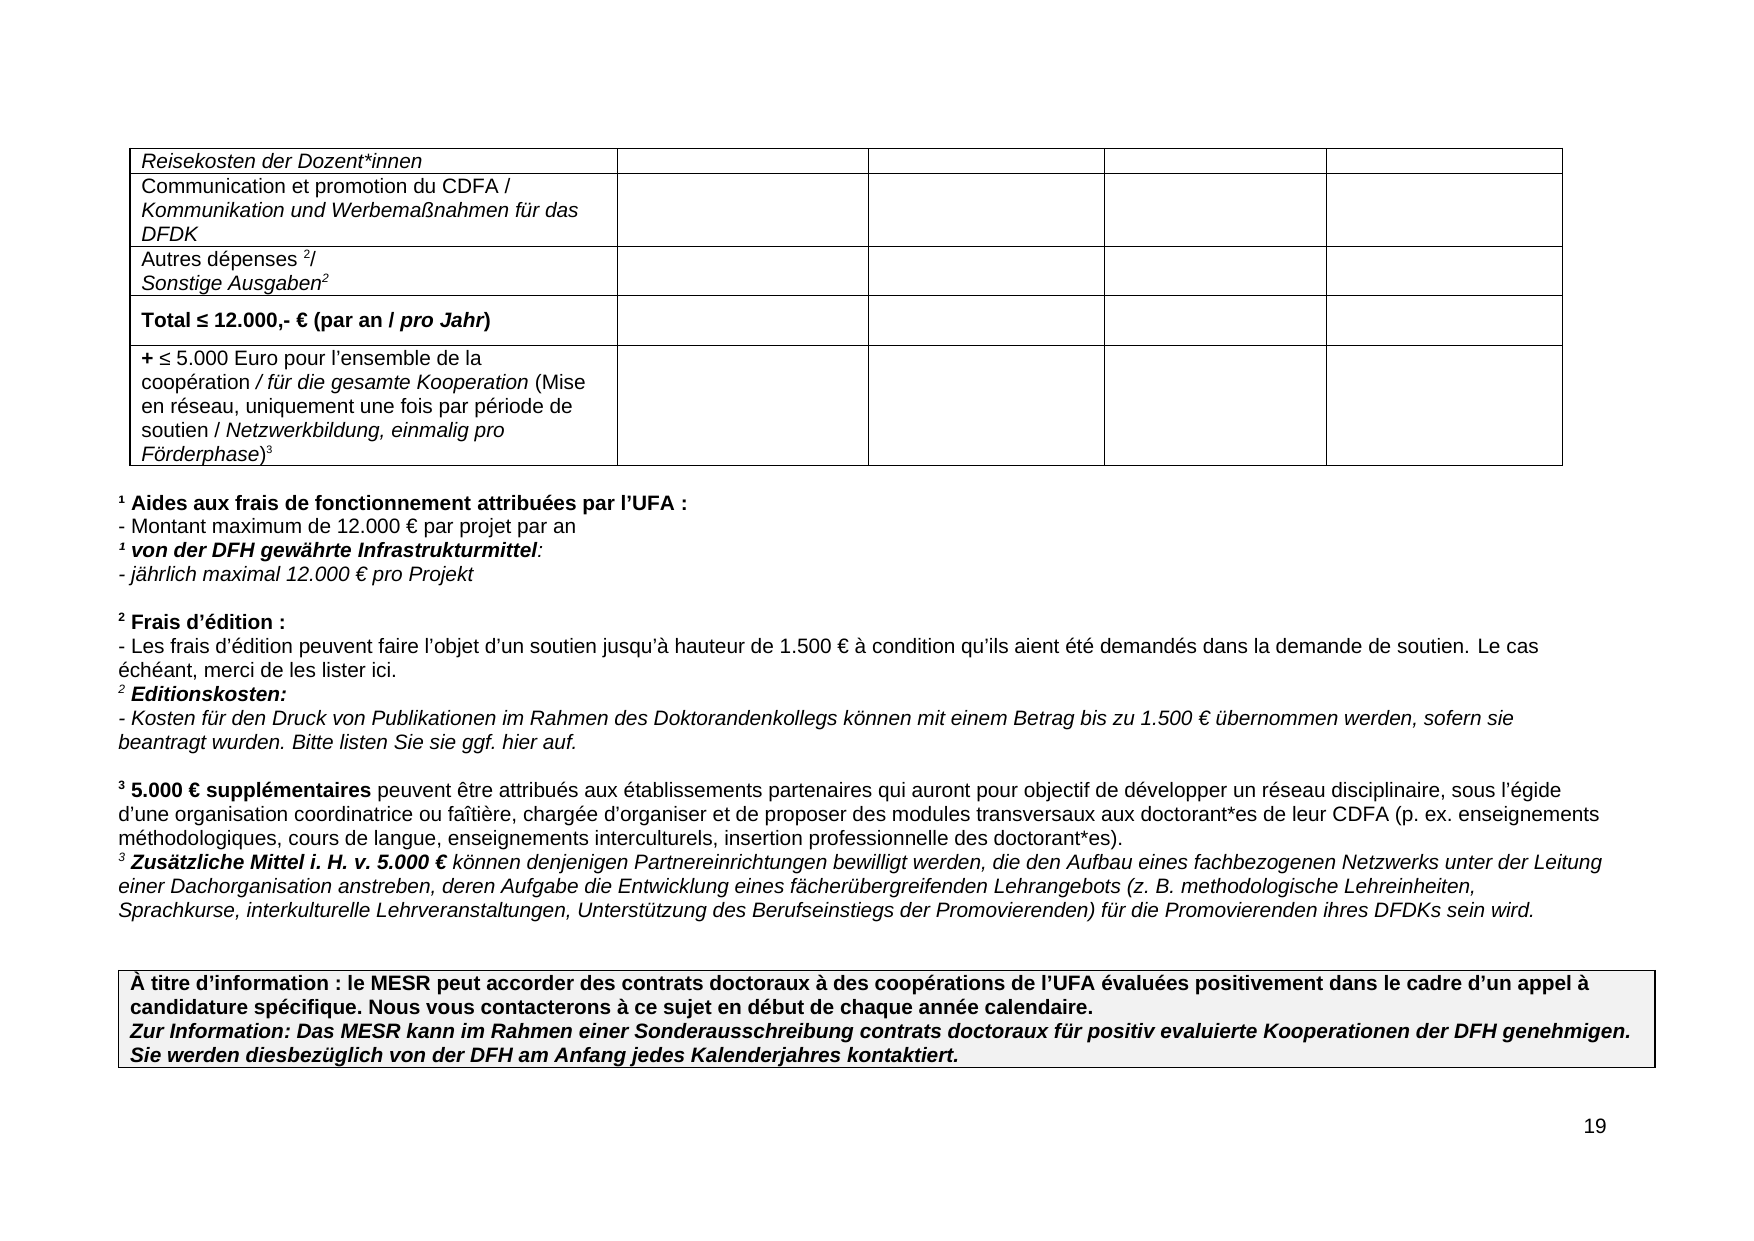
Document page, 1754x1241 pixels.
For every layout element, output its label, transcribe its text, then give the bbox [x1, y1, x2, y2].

table_cell [869, 296, 1104, 344]
table_cell [1105, 174, 1326, 246]
table_cell [869, 346, 1104, 465]
text 2 Editionskosten: [118, 682, 1606, 706]
table_header À titre d’information : le MESR peut accorder des contrats doctoraux à des coopérations de l’UFA évaluées positivement dans le cadre d’un appel à candidature spécifique. Nous vous contacterons à ce sujet en début de chaque année calendaire. Zur Information: Das MESR kann im Rahmen einer Sonderausschreibung contrats doctoraux für positiv evaluierte Kooperationen der DFH genehmigen. Sie werden diesbezüglich von der DFH am Anfang jedes Kalenderjahres kontaktiert. [119, 971, 1654, 1067]
text 3 5.000 € supplémentaires peuvent être attribués aux établissements partenaires qui auront pour objectif de développer un réseau disciplinaire, sous l’égide d’une organisation coordinatrice ou faîtière, chargée d’organiser et de proposer des modules transversaux aux doctorant*es de leur CDFA (p. ex. enseignements méthodologiques, cours de langue, enseignements interculturels, insertion professionnelle des doctorant*es). [118, 778, 1606, 850]
text 3 Zusätzliche Mittel i. H. v. 5.000 € können denjenigen Partnereinrichtungen bewilligt werden, die den Aufbau eines fachbezogenen Netzwerks unter der Leitung einer Dachorganisation anstreben, deren Aufgabe die Entwicklung eines fächerübergreifenden Lehrangebots (z. B. methodologische Lehreinheiten, Sprachkurse, interkulturelle Lehrveranstaltungen, Unterstützung des Berufseinstiegs der Promovierenden) für die Promovierenden ihres DFDKs sein wird. [118, 850, 1606, 922]
table_cell [869, 247, 1104, 294]
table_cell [131, 149, 617, 173]
table_cell Total ≤ 12.000,- € (par an / pro Jahr) [131, 296, 617, 344]
table_cell [1105, 296, 1326, 344]
table_cell [1327, 346, 1562, 465]
table_cell [869, 149, 1104, 173]
table_cell [869, 174, 1104, 246]
table_cell [618, 296, 868, 344]
table_cell [1327, 247, 1562, 294]
text - jährlich maximal 12.000 € pro Projekt [118, 562, 1606, 586]
table_cell [618, 247, 868, 294]
table_cell [1327, 296, 1562, 344]
text ¹ von der DFH gewährte Infrastrukturmittel: [118, 538, 1606, 562]
table_cell [618, 174, 868, 246]
table_cell [618, 346, 868, 465]
table_cell + ≤ 5.000 Euro pour l’ensemble de la coopération / für die gesamte Kooperation (Mise en réseau, uniquement une fois par période de soutien / Netzwerkbildung, einmalig pro Förderphase)3 [131, 346, 617, 465]
text 2 Frais d’édition : [118, 610, 1606, 634]
table_cell [1105, 247, 1326, 294]
text ¹ Aides aux frais de fonctionnement attribuées par l’UFA : [118, 490, 1606, 514]
text - Kosten für den Druck von Publikationen im Rahmen des Doktorandenkollegs können mit einem Betrag bis zu 1.500 € übernommen werden, sofern sie beantragt wurden. Bitte listen Sie sie ggf. hier auf. [118, 706, 1606, 754]
table_cell [1105, 149, 1326, 173]
table_cell Autres dépenses 2/ Sonstige Ausgaben2 [131, 247, 617, 294]
table_cell [1327, 174, 1562, 246]
table_cell [1105, 346, 1326, 465]
table_cell [1327, 149, 1562, 173]
text - Les frais d’édition peuvent faire l’objet d’un soutien jusqu’à hauteur de 1.500 € à condition qu’ils aient été demandés dans la demande de soutien. Le cas échéant, merci de les lister ici. [118, 634, 1606, 682]
table_cell [618, 149, 868, 173]
text - Montant maximum de 12.000 € par projet par an [118, 514, 1606, 538]
table_cell Communication et promotion du CDFA / Kommunikation und Werbemaßnahmen für das DFDK [131, 174, 617, 246]
